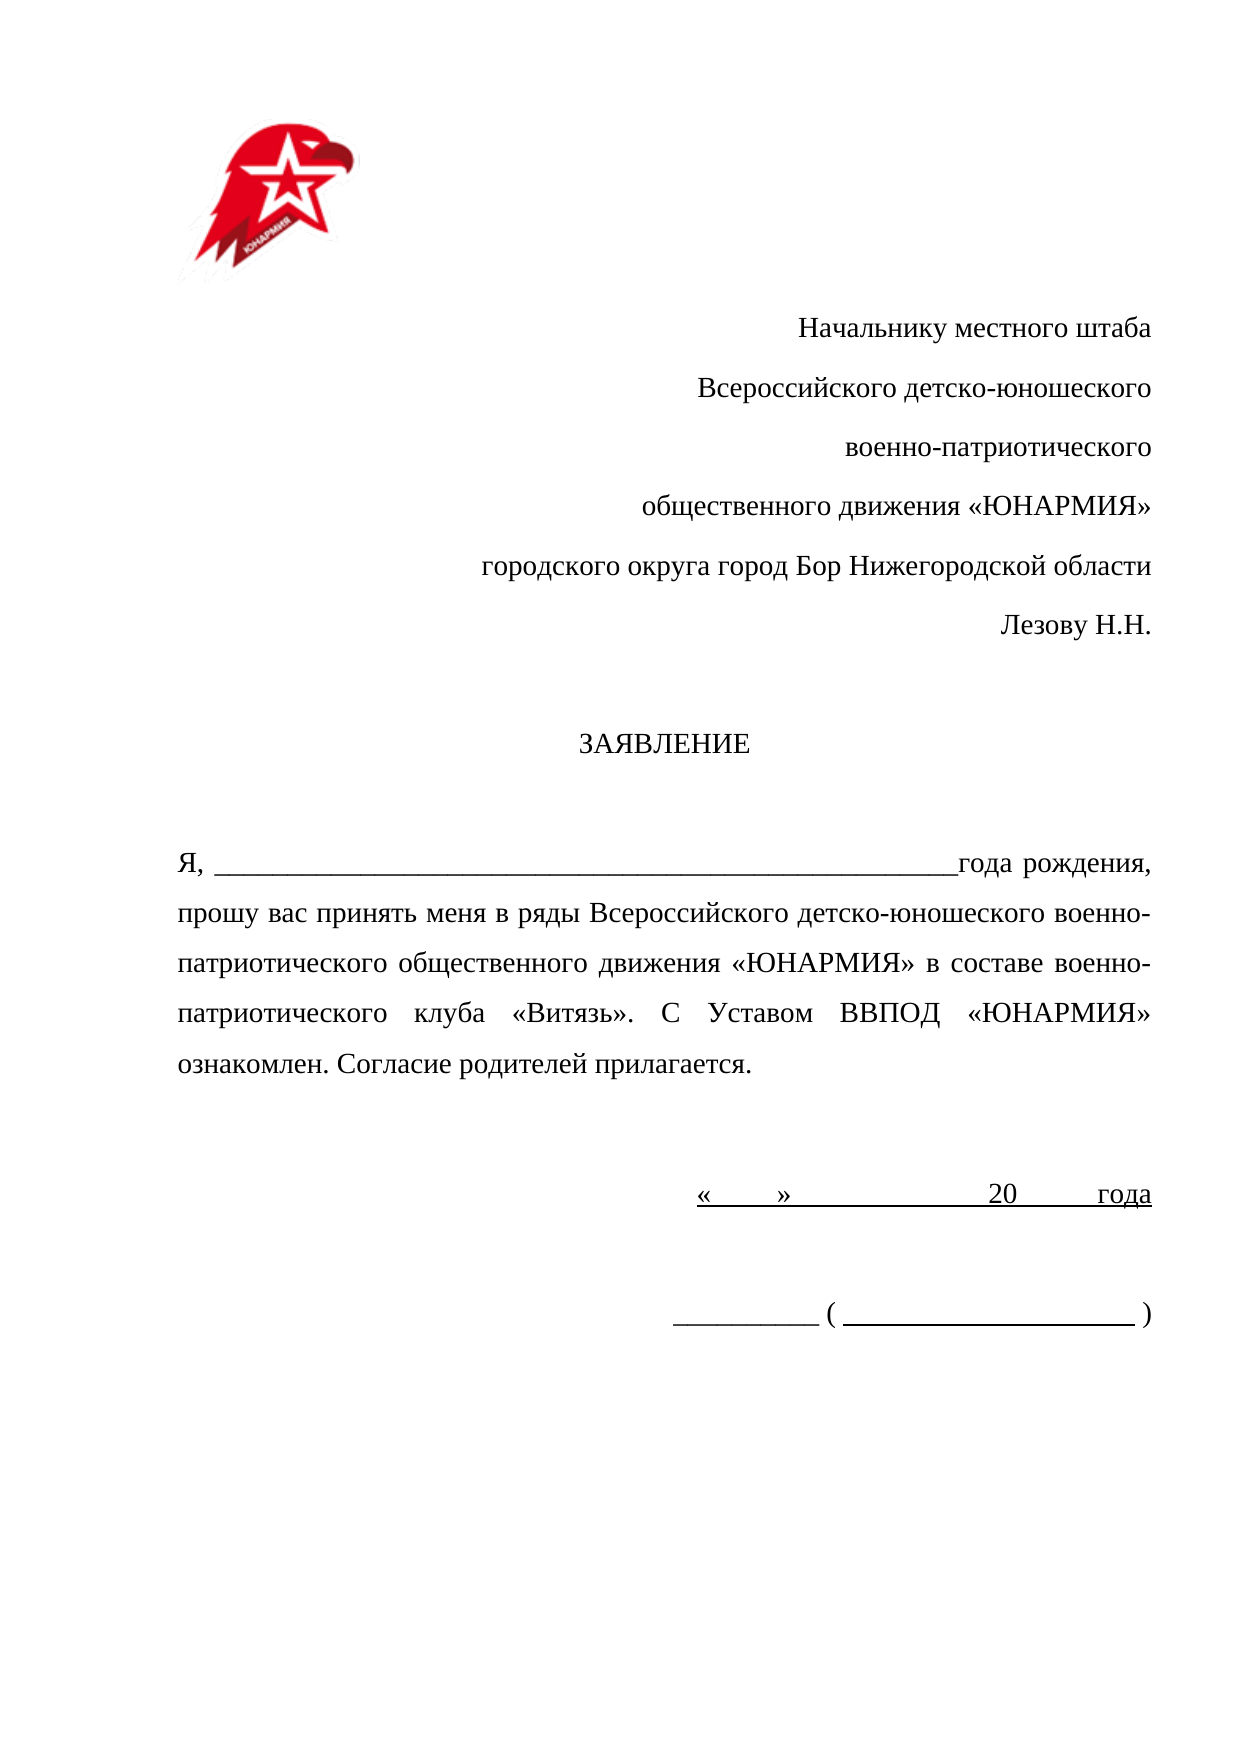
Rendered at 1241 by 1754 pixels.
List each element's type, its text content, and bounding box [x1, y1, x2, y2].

text ЗАЯВЛЕНИЕ [177, 726, 1152, 759]
text Я, ___________________________________________________года рождения, прошу вас принять меня в ряды Всероссийского детско-юношеского военно-патриотического общественного движения «ЮНАРМИЯ» в составе военно-патриотического клуба «Витязь». С Уставом ВВПОД «ЮНАРМИЯ» ознакомлен. Согласие родителей прилагается. [177, 845, 1152, 1079]
picture [177, 118, 360, 286]
text __________ ( ) [177, 1295, 1152, 1329]
text общественного движения «ЮНАРМИЯ» [177, 488, 1152, 522]
text Всероссийского детско-юношеского [177, 370, 1152, 403]
text военно-патриотического [177, 429, 1152, 463]
text городского округа город Бор Нижегородской области [177, 548, 1152, 581]
text Лезову Н.Н. [177, 607, 1152, 641]
text « » 20 года [177, 1176, 1152, 1210]
text Начальнику местного штаба [177, 310, 1152, 344]
